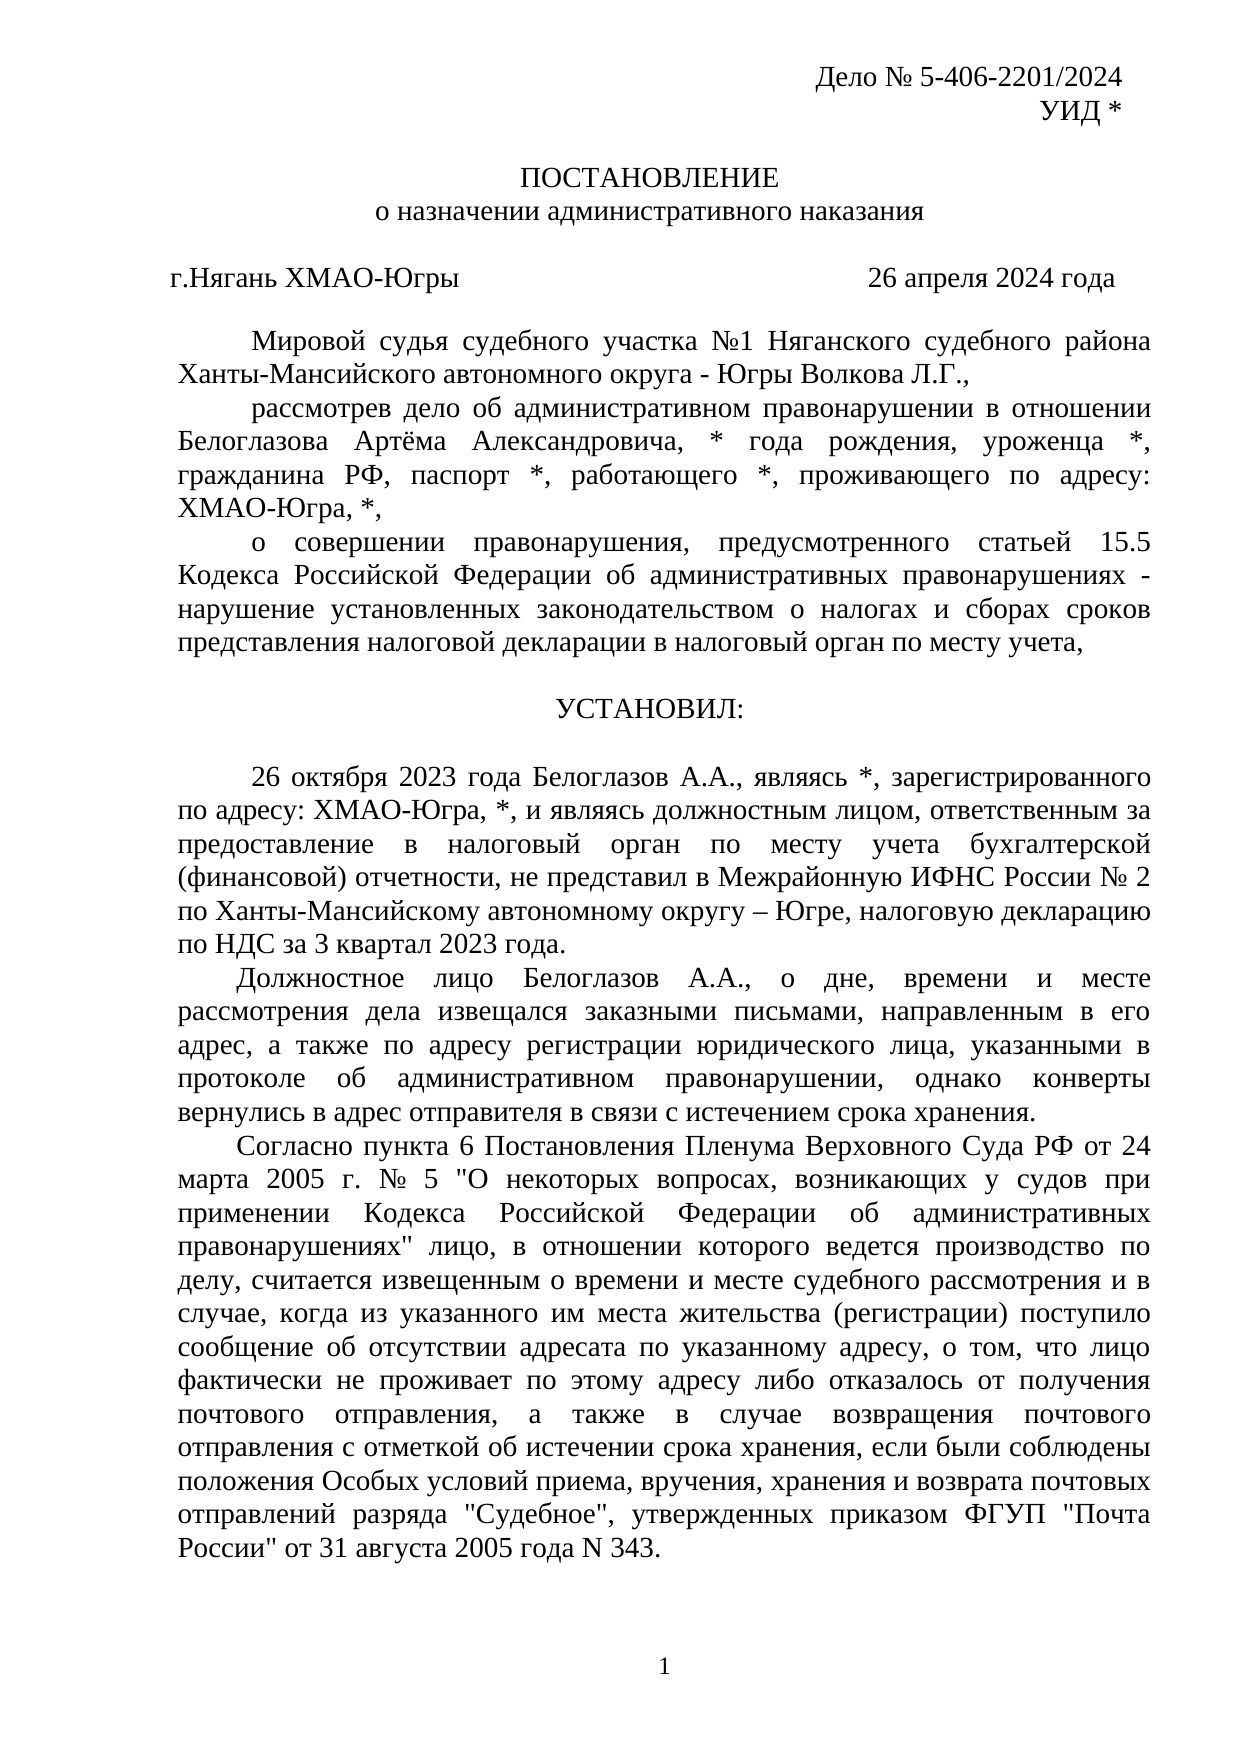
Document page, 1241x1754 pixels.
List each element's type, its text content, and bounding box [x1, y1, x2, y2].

text УИД * [177, 93, 1122, 126]
text УСТАНОВИЛ: [177, 692, 1122, 725]
text рассмотрев дело об административном правонарушении в отношении Белоглазова Артёма Александровича, * года рождения, уроженца *, гражданина РФ, паспорт *, работающего *, проживающего по адресу: ХМАО-Югра, *, [177, 390, 1152, 524]
text Согласно пункта 6 Постановления Пленума Верховного Суда РФ от 24 марта 2005 г. № 5 "О некоторых вопросах, возникающих у судов при применении Кодекса Российской Федерации об административных правонарушениях" лицо, в отношении которого ведется производство по делу, считается извещенным о времени и месте судебного рассмотрения и в случае, когда из указанного им места жительства (регистрации) поступило сообщение об отсутствии адресата по указанному адресу, о том, что лицо фактически не проживает по этому адресу либо отказалось от получения почтового отправления, а также в случае возвращения почтового отправления с отметкой об истечении срока хранения, если были соблюдены положения Особых условий приема, вручения, хранения и возврата почтовых отправлений разряда "Судебное", утвержденных приказом ФГУП "Почта России" от 31 августа 2005 года N 343. [177, 1128, 1152, 1564]
text г.Нягань ХМАО-Югры 26 апреля 2024 года [162, 260, 1122, 294]
text Должностное лицо Белоглазов А.А., о дне, времени и месте рассмотрения дела извещался заказными письмами, направленным в его адрес, а также по адресу регистрации юридического лица, указанными в протоколе об административном правонарушении, однако конверты вернулись в адрес отправителя в связи с истечением срока хранения. [177, 960, 1152, 1128]
text Мировой судья судебного участка №1 Няганского судебного района Ханты-Мансийского автономного округа - Югры Волкова Л.Г., [177, 323, 1152, 390]
text ПОСТАНОВЛЕНИЕ [177, 160, 1122, 193]
text о назначении административного наказания [177, 193, 1122, 227]
text 26 октября 2023 года Белоглазов А.А., являясь *, зарегистрированного по адресу: ХМАО-Югра, *, и являясь должностным лицом, ответственным за предоставление в налоговый орган по месту учета бухгалтерской (финансовой) отчетности, не представил в Межрайонную ИФНС России № 2 по Ханты-Мансийскому автономному округу – Югре, налоговую декларацию по НДС за 3 квартал 2023 года. [177, 759, 1152, 960]
text о совершении правонарушения, предусмотренного статьей 15.5 Кодекса Российской Федерации об административных правонарушениях - нарушение установленных законодательством о налогах и сборах сроков представления налоговой декларации в налоговый орган по месту учета, [177, 524, 1152, 658]
text Дело № 5-406-2201/2024 [177, 59, 1122, 93]
